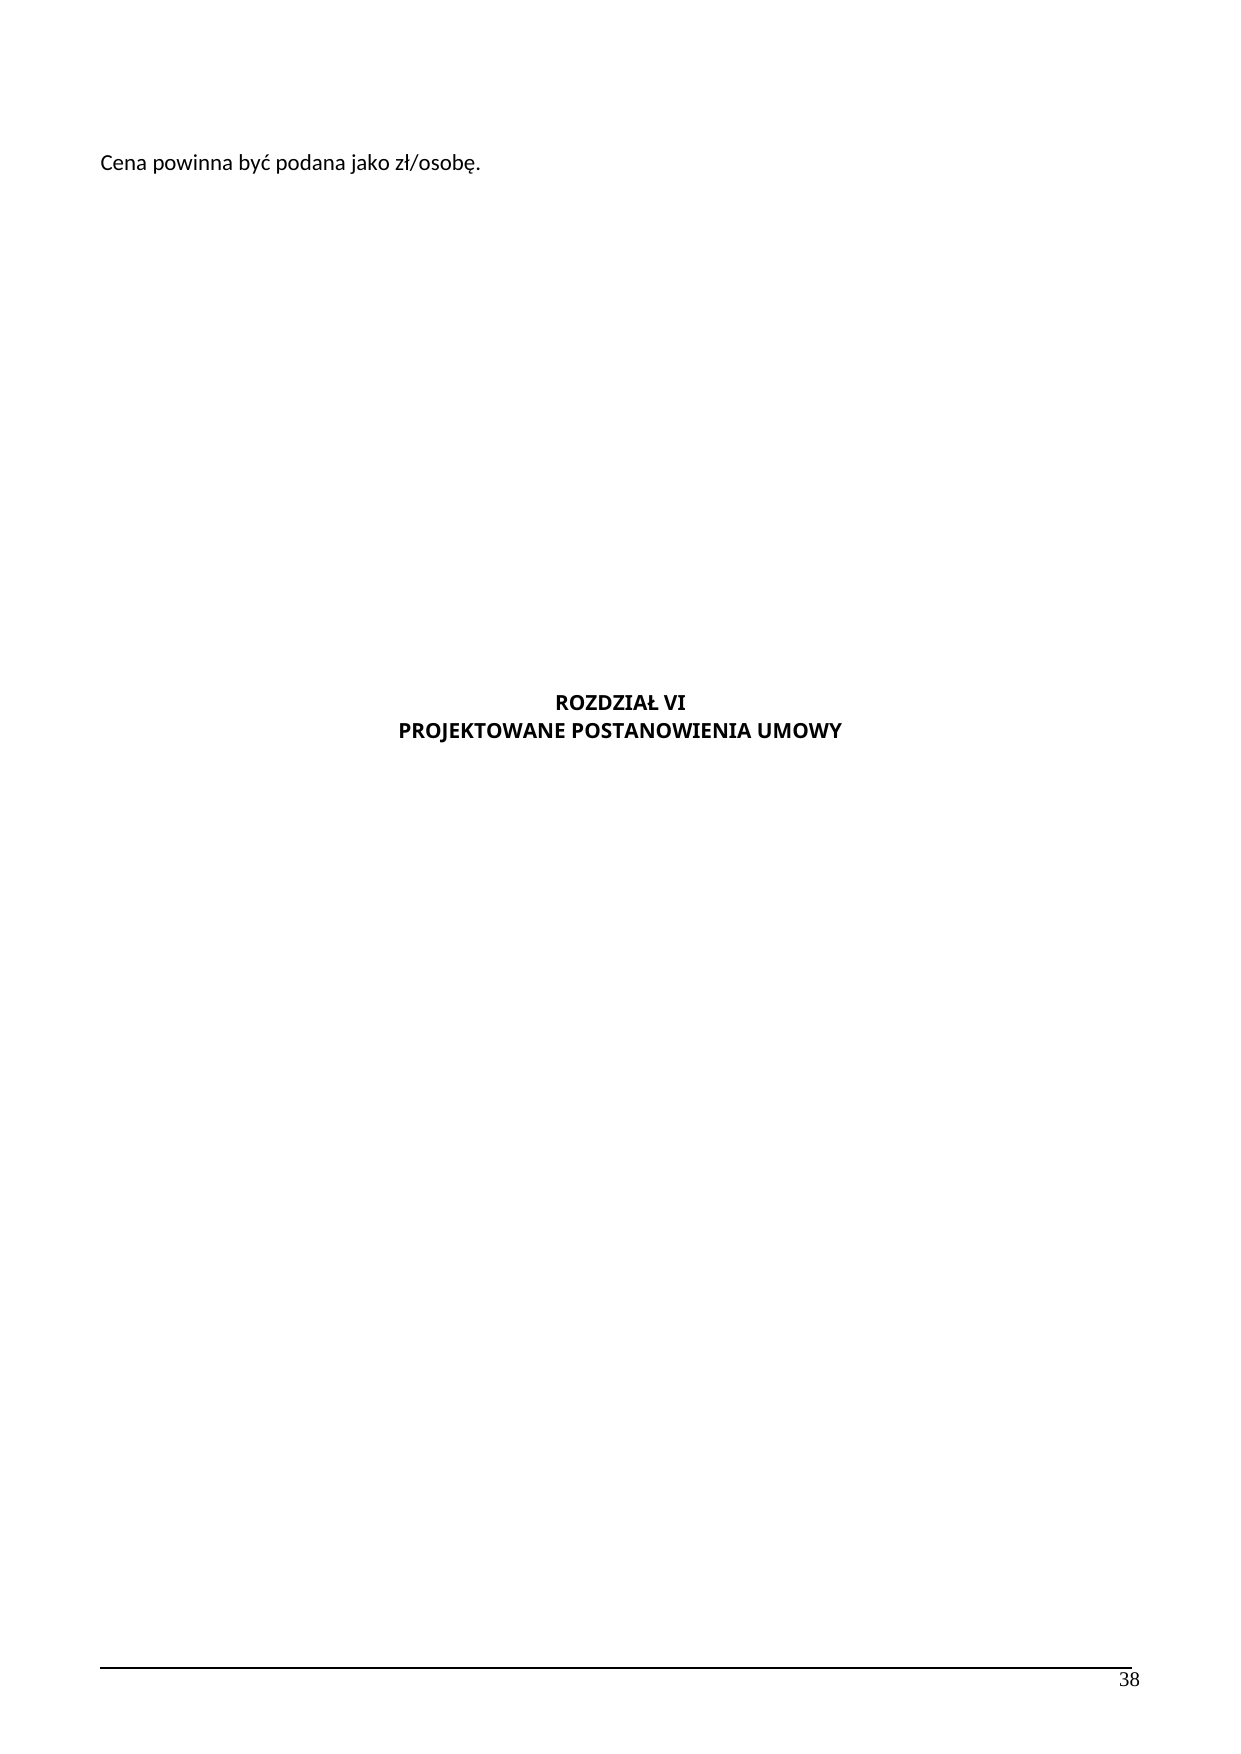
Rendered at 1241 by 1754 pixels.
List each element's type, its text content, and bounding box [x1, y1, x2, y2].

text Cena powinna być podana jako zł/osobę. [100, 148, 1174, 176]
text ROZDZIAŁ VI [100, 688, 1140, 716]
text PROJEKTOWANE POSTANOWIENIA UMOWY [100, 716, 1140, 744]
